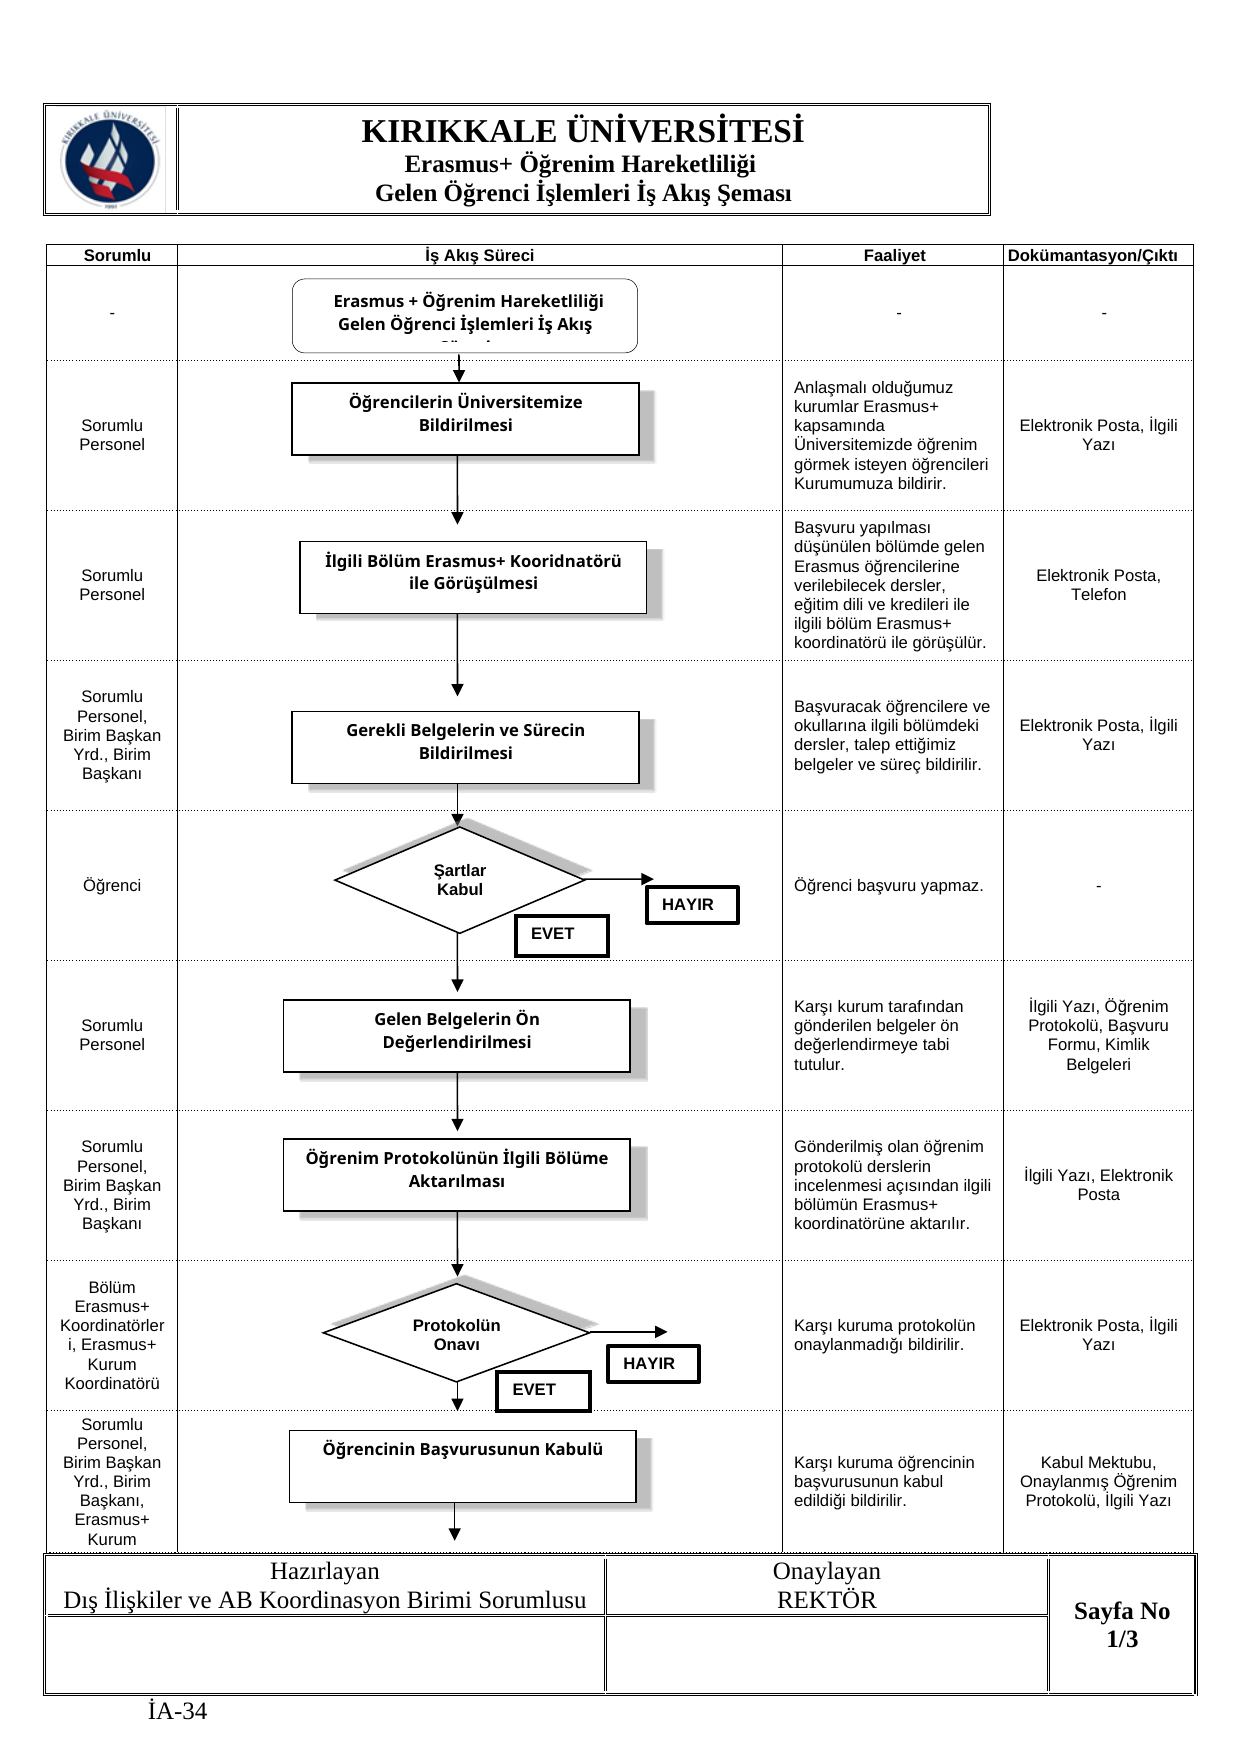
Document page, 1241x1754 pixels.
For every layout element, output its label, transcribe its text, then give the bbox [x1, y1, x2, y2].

table_cell Kabul Mektubu, Onaylanmış Öğrenim Protokolü, İlgili Yazı [1004, 1410, 1193, 1552]
table_cell Sorumlu Personel [47, 960, 177, 1109]
table_cell [178, 810, 457, 959]
table_cell Sorumlu Personel, Birim Başkan Yrd., Birim Başkanı [47, 1110, 177, 1259]
table_cell Sorumlu Personel, Birim Başkan Yrd., Birim Başkanı, Erasmus+ Kurum Koordinatörü [47, 1410, 177, 1552]
table_cell Başvuru yapılması düşünülen bölümde gelen Erasmus öğrencilerine verilebilecek dersler, eğitim dili ve kredileri ile ilgili bölüm Erasmus+ koordinatörü ile görüşülür. [783, 510, 1003, 659]
table_cell Elektronik Posta, Telefon [1004, 510, 1193, 659]
table_header Faaliyet [783, 245, 1003, 264]
table_cell Karşı kuruma protokolün onaylanmadığı bildirilir. [783, 1260, 1003, 1409]
table_cell Sorumlu Personel, Birim Başkan Yrd., Birim Başkanı [47, 660, 177, 809]
table_cell Elektronik Posta, İlgili Yazı [1004, 660, 1193, 809]
table_cell Karşı kurum tarafından gönderilen belgeler ön değerlendirmeye tabi tutulur. [783, 960, 1003, 1109]
table_cell [178, 1110, 782, 1259]
table_cell [178, 510, 782, 659]
table_header Sorumlu [47, 245, 177, 264]
table_cell Öğrenci başvuru yapmaz. [783, 810, 1003, 959]
table_cell [458, 810, 782, 959]
table_cell İlgili Yazı, Öğrenim Protokolü, Başvuru Formu, Kimlik Belgeleri [1004, 960, 1193, 1109]
table_header İş Akış Süreci [178, 245, 782, 264]
table_cell Başvuracak öğrencilere ve okullarına ilgili bölümdeki dersler, talep ettiğimiz belgeler ve süreç bildirilir. [783, 660, 1003, 809]
table_cell İlgili Yazı, Elektronik Posta [1004, 1110, 1193, 1259]
table_cell [178, 1260, 457, 1409]
table_cell [178, 660, 782, 809]
table_cell Karşı kuruma öğrencinin başvurusunun kabul edildiği bildirilir. [783, 1410, 1003, 1552]
table_cell Elektronik Posta, İlgili Yazı [1004, 360, 1193, 509]
table_cell Gönderilmiş olan öğrenim protokolü derslerin incelenmesi açısından ilgili bölümün Erasmus+ koordinatörüne aktarılır. [783, 1110, 1003, 1259]
table_cell [459, 360, 782, 509]
table_cell [178, 960, 782, 1109]
table_cell Anlaşmalı olduğumuz kurumlar Erasmus+ kapsamında Üniversitemizde öğrenim görmek isteyen öğrencileri Kurumumuza bildirir. [783, 360, 1003, 509]
table_cell - [783, 266, 1003, 359]
table_cell [178, 360, 458, 509]
table_header Dokümantasyon/Çıktı [1004, 245, 1193, 264]
table_cell Bölüm Erasmus+ Koordinatörleri, Erasmus+ Kurum Koordinatörü [47, 1260, 177, 1409]
table_cell - [1004, 266, 1193, 359]
table_cell [458, 1260, 782, 1409]
table_cell Sorumlu Personel [47, 360, 177, 509]
table_cell [178, 266, 782, 359]
table_cell - [1004, 810, 1193, 959]
table_cell [178, 1410, 782, 1552]
table_cell - [47, 266, 177, 359]
picture [55, 105, 167, 213]
table_cell Öğrenci [47, 810, 177, 959]
table_cell Elektronik Posta, İlgili Yazı [1004, 1260, 1193, 1409]
table_cell Sorumlu Personel [47, 510, 177, 659]
